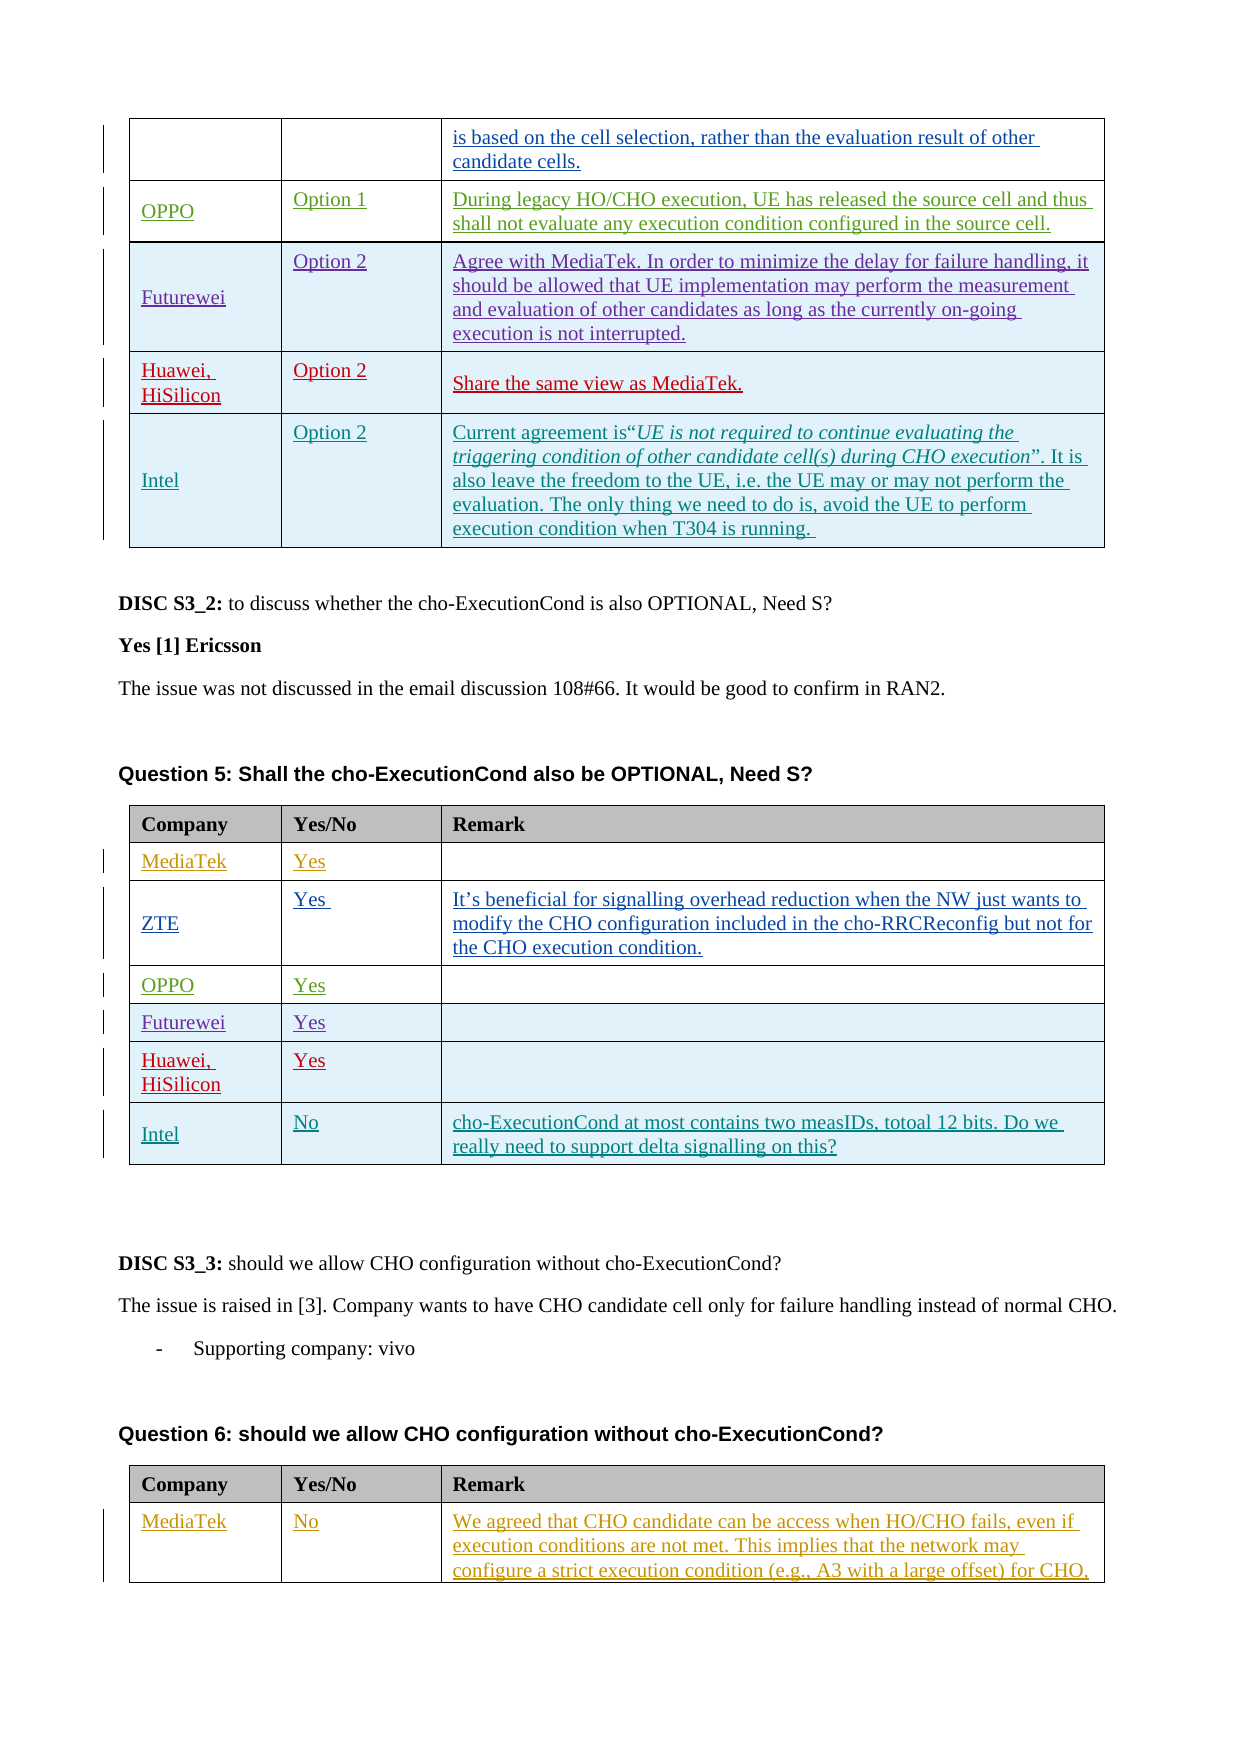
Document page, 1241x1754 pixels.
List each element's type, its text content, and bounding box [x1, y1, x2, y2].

table_header Remark [442, 1466, 1104, 1502]
text DISC S3_2: to discuss whether the cho-ExecutionCond is also OPTIONAL, Need S? [118, 591, 1122, 614]
table_cell [130, 119, 281, 180]
table_cell [282, 966, 441, 1003]
table_cell [442, 881, 1104, 965]
text Question 5: Shall the cho-ExecutionCond also be OPTIONAL, Need S? [118, 762, 1122, 786]
table_cell [130, 181, 281, 241]
table_cell [442, 181, 1104, 241]
text Question 6: should we allow CHO configuration without cho-ExecutionCond? [118, 1422, 1122, 1446]
table_cell [442, 843, 1104, 880]
table_cell [282, 881, 441, 965]
text The issue is raised in [3]. Company wants to have CHO candidate cell only for failure handling instead of normal CHO. [118, 1293, 1122, 1317]
table_header Remark [442, 806, 1104, 842]
table_cell [130, 881, 281, 965]
list Supporting company: vivo [156, 1336, 1122, 1360]
text Yes [1] Ericsson [118, 633, 1122, 657]
text DISC S3_3: should we allow CHO configuration without cho-ExecutionCond? [118, 1251, 1122, 1274]
table_cell [442, 1503, 1104, 1582]
table_header Company [130, 806, 281, 842]
table_cell [282, 119, 441, 180]
table_cell [442, 966, 1104, 1003]
table_cell [282, 1503, 441, 1582]
table_cell [442, 119, 1104, 180]
table_header Yes/No [282, 1466, 441, 1502]
table_cell [130, 843, 281, 880]
table_cell [282, 181, 441, 241]
table_cell [282, 843, 441, 880]
table_cell [130, 966, 281, 1003]
text The issue was not discussed in the email discussion 108#66. It would be good to confirm in RAN2. [118, 676, 1122, 700]
table_header Yes/No [282, 806, 441, 842]
table_cell [130, 1503, 281, 1582]
table_header Company [130, 1466, 281, 1502]
